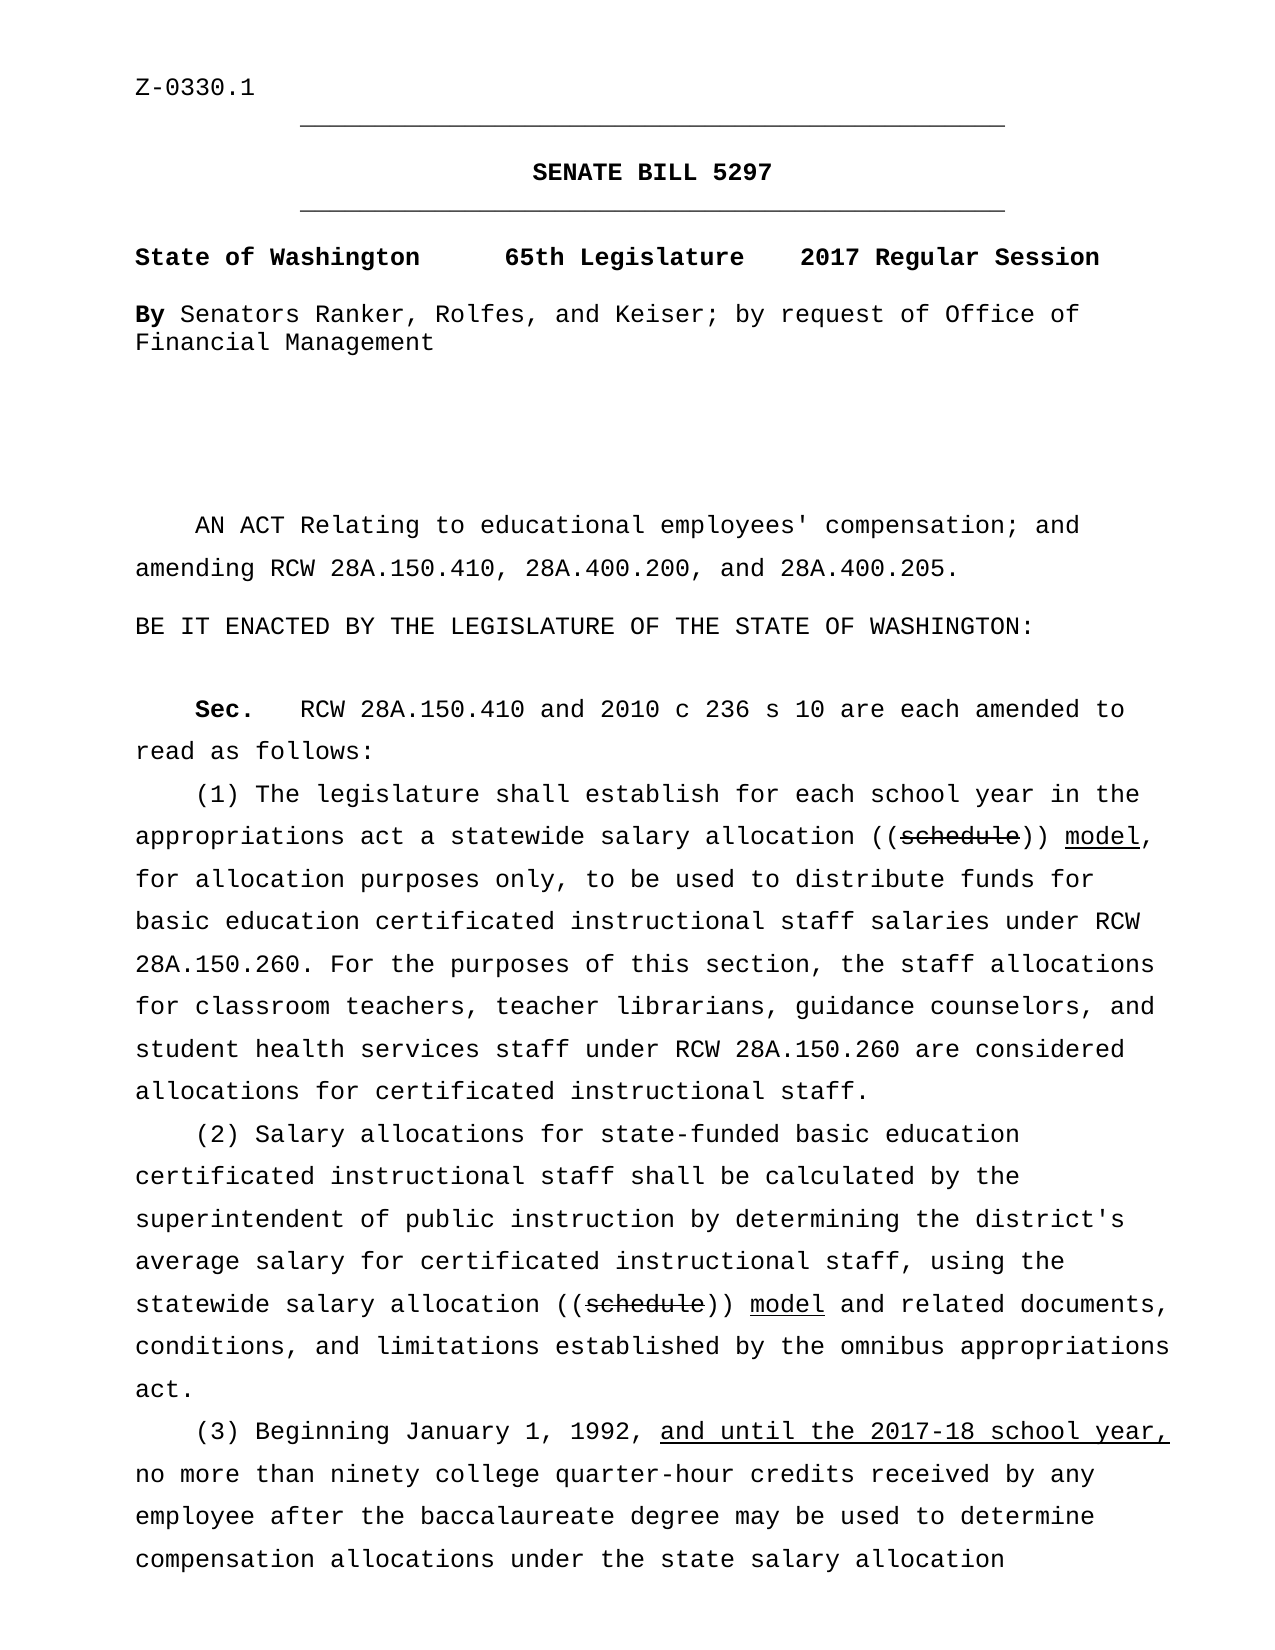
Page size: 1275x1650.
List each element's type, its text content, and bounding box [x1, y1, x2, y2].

text Sec. RCW 28A.150.410 and 2010 c 236 s 10 are each amended to read as follows: [135, 683, 1170, 768]
text Z-0330.1 [135, 75, 1170, 103]
text AN ACT Relating to educational employees' compensation; and amending RCW 28A.150.410, 28A.400.200, and 28A.400.205. [135, 500, 1170, 585]
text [135, 1406, 1170, 1576]
text _______________________________________________ [135, 188, 1170, 217]
text (1) The legislature shall establish for each school year in the appropriations act a statewide salary allocation ((schedule)) model, for allocation purposes only, to be used to distribute funds for basic education certificated instructional staff salaries under RCW 28A.150.260. For the purposes of this section, the staff allocations for classroom teachers, teacher librarians, guidance counselors, and student health services staff under RCW 28A.150.260 are considered allocations for certificated instructional staff. [135, 768, 1170, 1108]
text SENATE BILL 5297 [135, 160, 1170, 188]
text _______________________________________________ [135, 103, 1170, 132]
text BE IT ENACTED BY THE LEGISLATURE OF THE STATE OF WASHINGTON: [135, 613, 1170, 642]
text By Senators Ranker, Rolfes, and Keiser; by request of Office of Financial Management [135, 302, 1170, 358]
text (2) Salary allocations for state-funded basic education certificated instructional staff shall be calculated by the superintendent of public instruction by determining the district's average salary for certificated instructional staff, using the statewide salary allocation ((schedule)) model and related documents, conditions, and limitations established by the omnibus appropriations act. [135, 1108, 1170, 1406]
text State of Washington 65th Legislature 2017 Regular Session [135, 245, 1170, 273]
